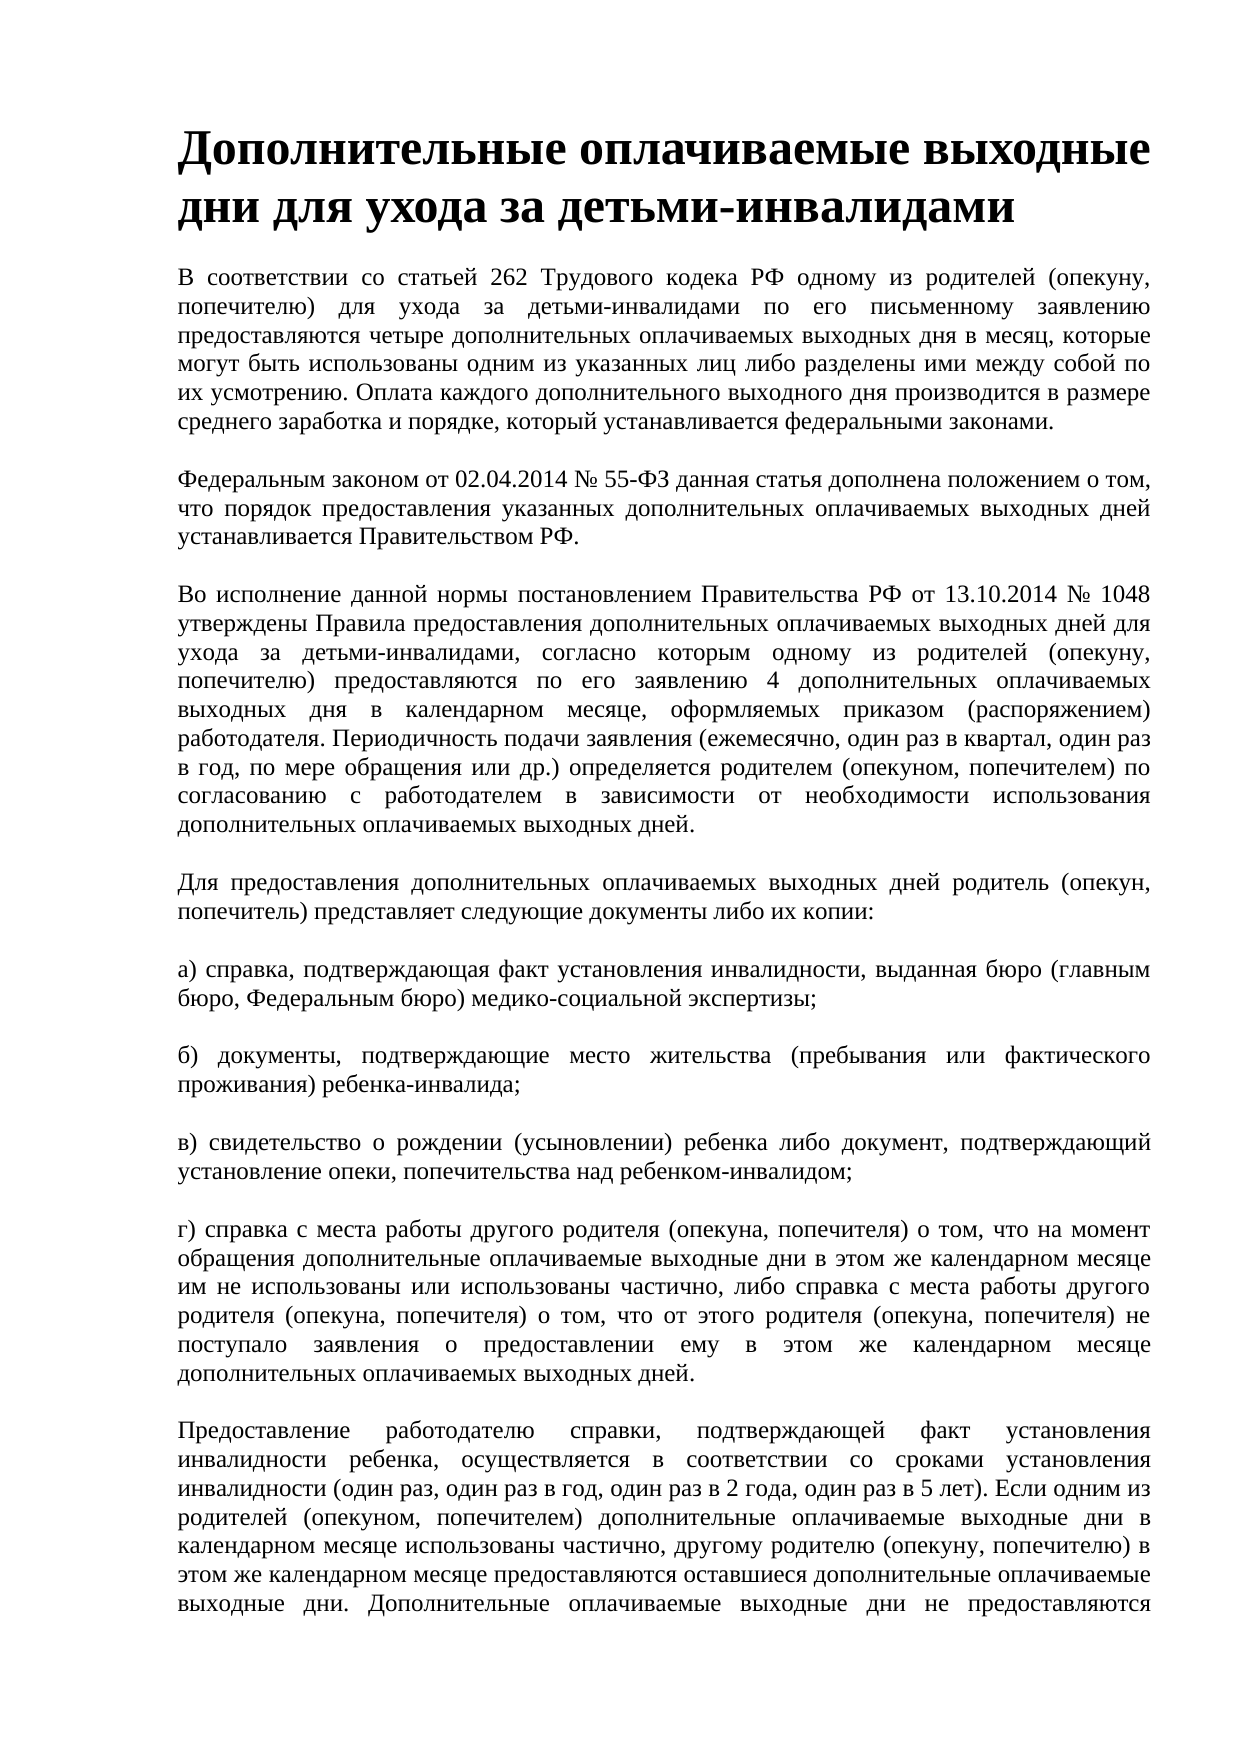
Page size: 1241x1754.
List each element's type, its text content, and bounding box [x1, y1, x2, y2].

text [177, 1416, 1152, 1617]
text Во исполнение данной нормы постановлением Правительства РФ от 13.10.2014 № 1048 утверждены Правила предоставления дополнительных оплачиваемых выходных дней для ухода за детьми-инвалидами, согласно которым одному из родителей (опекуну, попечителю) предоставляются по его заявлению 4 дополнительных оплачиваемых выходных дня в календарном месяце, оформляемых приказом (распоряжением) работодателя. Периодичность подачи заявления (ежемесячно, один раз в квартал, один раз в год, по мере обращения или др.) определяется родителем (опекуном, попечителем) по согласованию с работодателем в зависимости от необходимости использования дополнительных оплачиваемых выходных дней. [177, 579, 1152, 838]
text г) справка с места работы другого родителя (опекуна, попечителя) о том, что на момент обращения дополнительные оплачиваемые выходные дни в этом же календарном месяце им не использованы или использованы частично, либо справка с места работы другого родителя (опекуна, попечителя) о том, что от этого родителя (опекуна, попечителя) не поступало заявления о предоставлении ему в этом же календарном месяце дополнительных оплачиваемых выходных дней. [177, 1214, 1152, 1386]
text Для предоставления дополнительных оплачиваемых выходных дней родитель (опекун, попечитель) представляет следующие документы либо их копии: [177, 867, 1152, 925]
text В соответствии со статьей 262 Трудового кодека РФ одному из родителей (опекуну, попечителю) для ухода за детьми-инвалидами по его письменному заявлению предоставляются четыре дополнительных оплачиваемых выходных дня в месяц, которые могут быть использованы одним из указанных лиц либо разделены ими между собой по их усмотрению. Оплата каждого дополнительного выходного дня производится в размере среднего заработка и порядке, который устанавливается федеральными законами. [177, 262, 1152, 435]
text в) свидетельство о рождении (усыновлении) ребенка либо документ, подтверждающий установление опеки, попечительства над ребенком-инвалидом; [177, 1127, 1152, 1185]
text Федеральным законом от 02.04.2014 № 55-ФЗ данная статья дополнена положением о том, что порядок предоставления указанных дополнительных оплачиваемых выходных дней устанавливается Правительством РФ. [177, 464, 1152, 550]
text б) документы, подтверждающие место жительства (пребывания или фактического проживания) ребенка-инвалида; [177, 1041, 1152, 1098]
text а) справка, подтверждающая факт установления инвалидности, выданная бюро (главным бюро, Федеральным бюро) медико-социальной экспертизы; [177, 954, 1152, 1011]
text Дополнительные оплачиваемые выходные дни для ухода за детьми-инвалидами [177, 118, 1152, 233]
